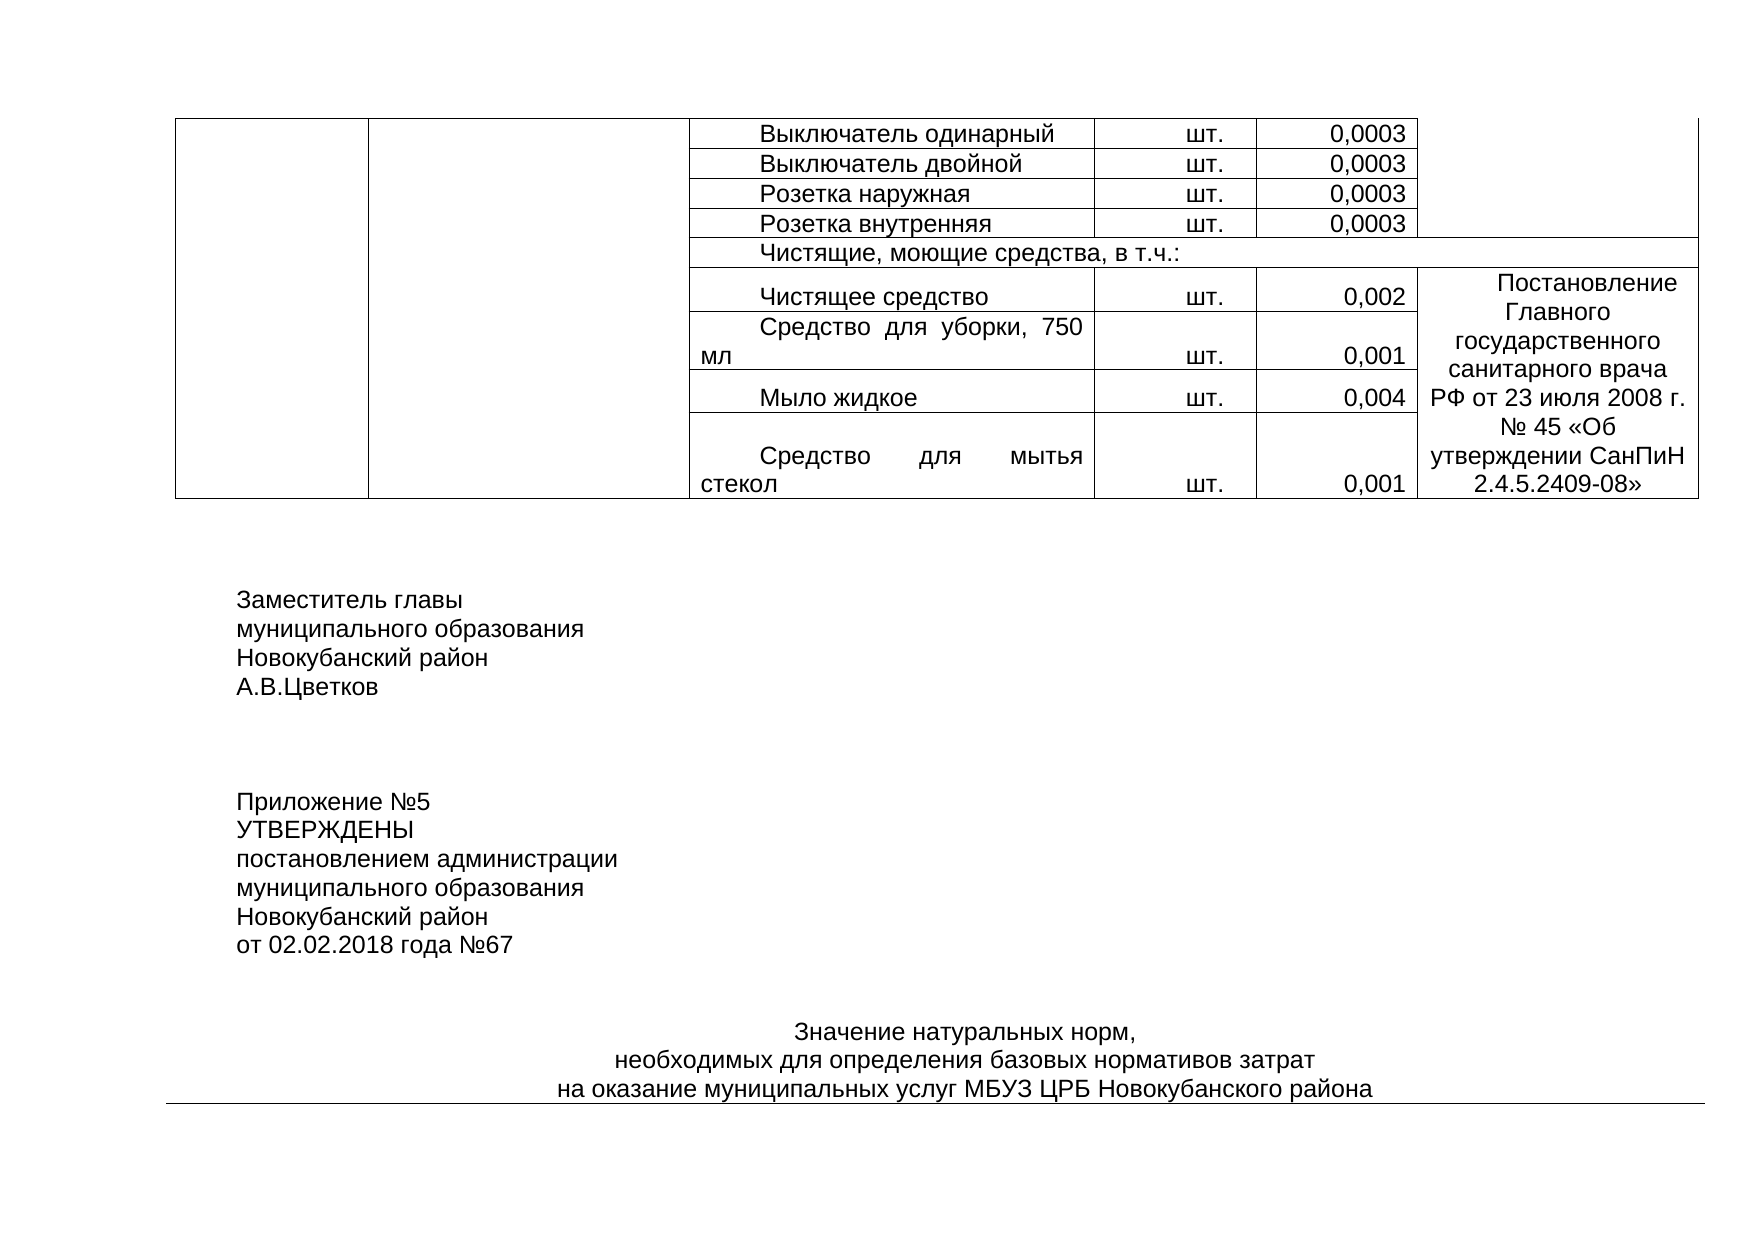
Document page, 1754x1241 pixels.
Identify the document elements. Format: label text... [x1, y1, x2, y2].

table_cell 0,004 [1257, 370, 1417, 412]
table_cell Розетка наружная [690, 179, 1094, 207]
table_cell шт. [1095, 179, 1256, 207]
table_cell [1418, 268, 1698, 498]
table_cell 0,0003 [1257, 179, 1417, 207]
table_cell шт. [1095, 413, 1256, 498]
table_cell Розетка внутренняя [690, 209, 1094, 237]
table_cell шт. [1095, 268, 1256, 311]
table_cell 0,0003 [1257, 149, 1417, 178]
table_cell Выключатель двойной [690, 149, 1094, 178]
table_cell 0,001 [1257, 312, 1417, 369]
table_cell 0,001 [1257, 413, 1417, 498]
table_cell 0,0003 [1257, 209, 1417, 237]
table_cell Чистящее средство [690, 268, 1094, 311]
table_cell Средство для мытья стекол [690, 413, 1094, 498]
text Новокубанский район [177, 643, 1754, 672]
table_cell шт. [1095, 119, 1256, 148]
table_cell шт. [1095, 149, 1256, 178]
table_cell Выключатель одинарный [690, 119, 1094, 148]
table_cell 0,0003 [1257, 119, 1417, 148]
table_cell шт. [1095, 209, 1256, 237]
text Приложение №5 [236, 787, 1695, 815]
text УТВЕРЖДЕНЫ [236, 815, 1695, 844]
table_cell шт. [1095, 312, 1256, 369]
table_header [166, 1017, 1705, 1103]
text от 02.02.2018 года №67 [236, 930, 1695, 959]
text А.В.Цветков [177, 672, 1695, 700]
table_cell шт. [1095, 370, 1256, 412]
text муниципального образования [236, 873, 1695, 902]
text Заместитель главы [177, 585, 1754, 614]
table_cell Чистящие, моющие средства, в т.ч.: [690, 238, 1698, 267]
table_cell Мыло жидкое [690, 370, 1094, 412]
text Новокубанский район [236, 902, 1695, 930]
table_cell 0,002 [1257, 268, 1417, 311]
text муниципального образования [177, 614, 1754, 643]
table_cell Средство для уборки, 750 мл [690, 312, 1094, 369]
text постановлением администрации [236, 844, 1695, 873]
